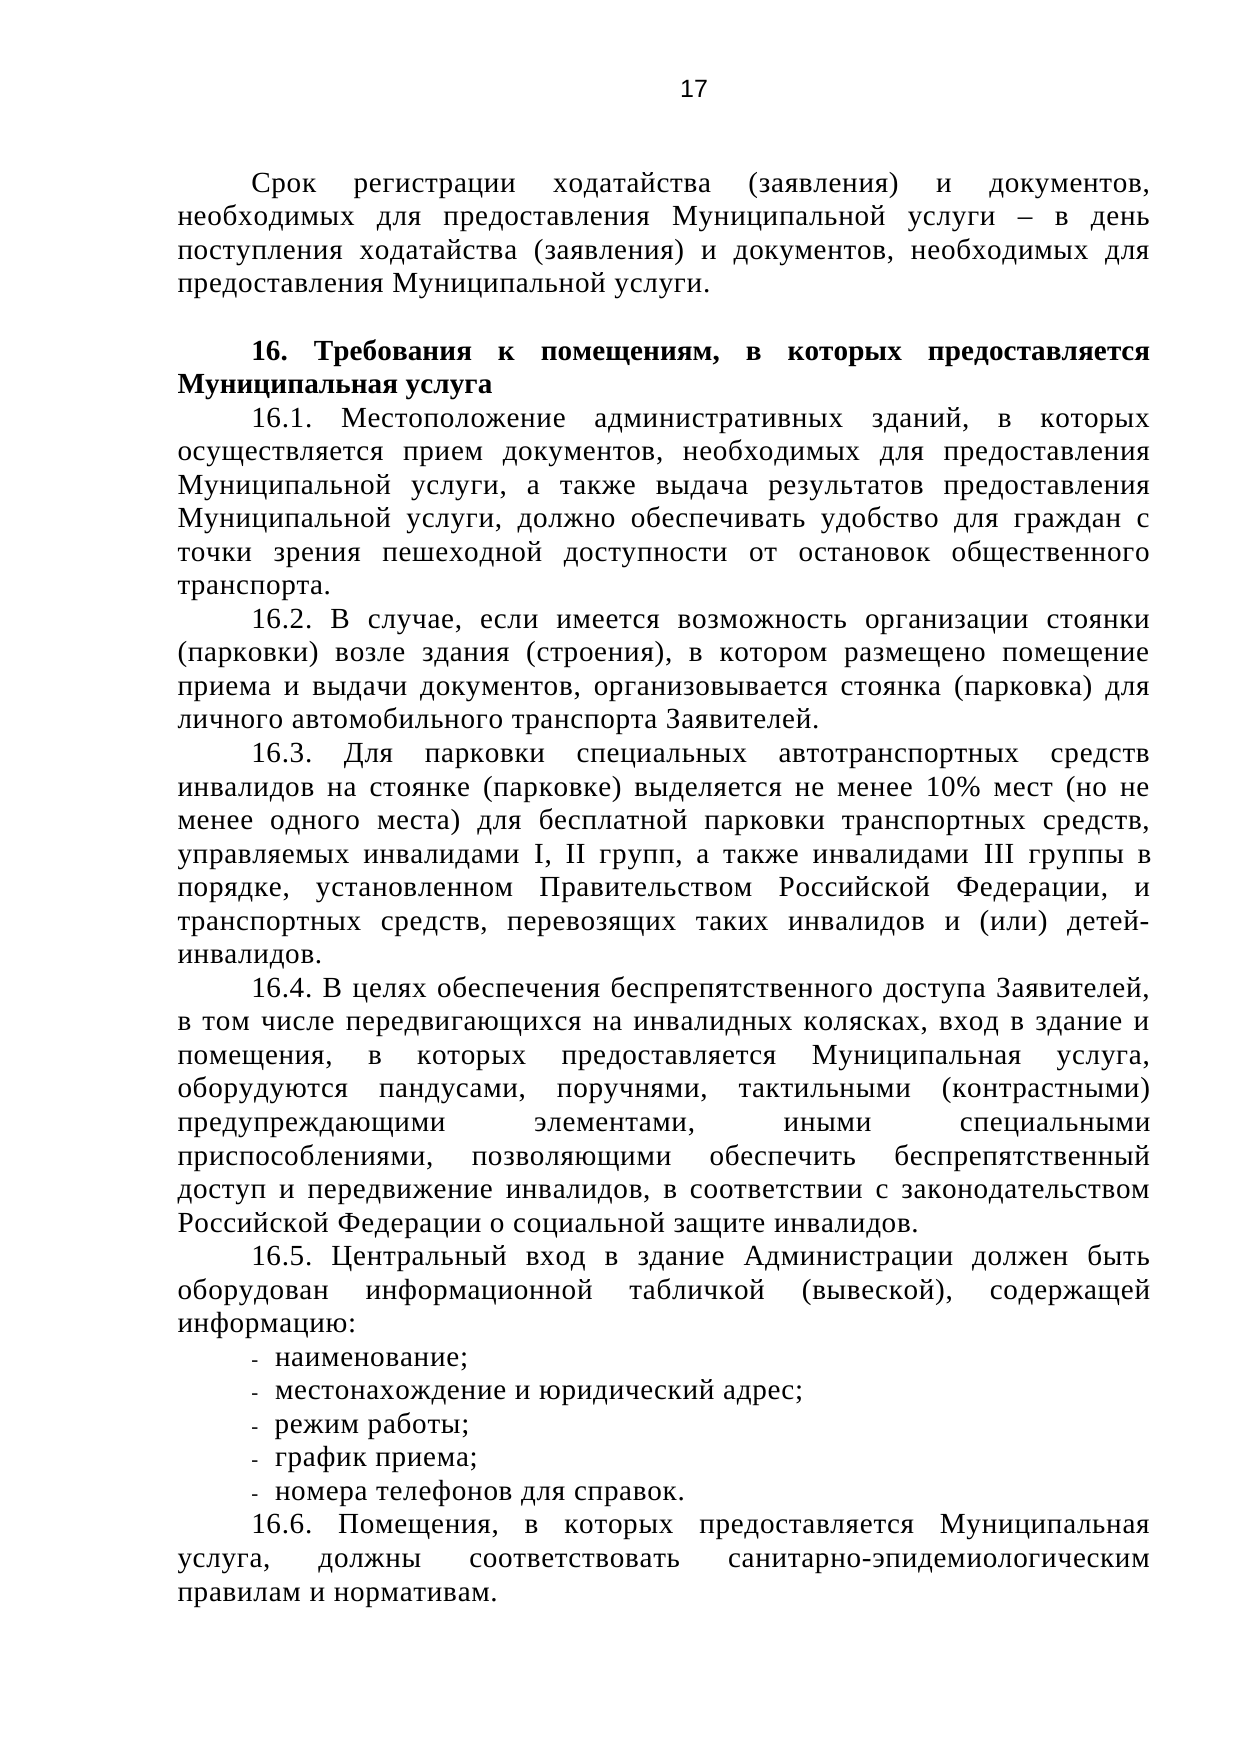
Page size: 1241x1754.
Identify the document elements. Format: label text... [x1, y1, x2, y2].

text Срок регистрации ходатайства (заявления) и документов, необходимых для предоставления Муниципальной услуги – в день поступления ходатайства (заявления) и документов, необходимых для предоставления Муниципальной услуги. [177, 165, 1152, 299]
list наименование; [177, 1339, 1152, 1372]
list режим работы; [177, 1406, 1152, 1439]
text 16.1. Местоположение административных зданий, в которых осуществляется прием документов, необходимых для предоставления Муниципальной услуги, а также выдача результатов предоставления Муниципальной услуги, должно обеспечивать удобство для граждан с точки зрения пешеходной доступности от остановок общественного транспорта. [177, 400, 1152, 601]
text 16.6. Помещения, в которых предоставляется Муниципальная услуга, должны соответствовать санитарно-эпидемиологическим правилам и нормативам. [177, 1507, 1152, 1607]
text 16.5. Центральный вход в здание Администрации должен быть оборудован информационной табличкой (вывеской), содержащей информацию: [177, 1238, 1152, 1339]
text 16.3. Для парковки специальных автотранспортных средств инвалидов на стоянке (парковке) выделяется не менее 10% мест (но не менее одного места) для бесплатной парковки транспортных средств, управляемых инвалидами I, II групп, а также инвалидами III группы в порядке, установленном Правительством Российской Федерации, и транспортных средств, перевозящих таких инвалидов и (или) детей-инвалидов. [177, 735, 1152, 970]
text 16.2. В случае, если имеется возможность организации стоянки (парковки) возле здания (строения), в котором размещено помещение приема и выдачи документов, организовывается стоянка (парковка) для личного автомобильного транспорта Заявителей. [177, 601, 1152, 735]
text 16.4. В целях обеспечения беспрепятственного доступа Заявителей, в том числе передвигающихся на инвалидных колясках, вход в здание и помещения, в которых предоставляется Муниципальная услуга, оборудуются пандусами, поручнями, тактильными (контрастными) предупреждающими элементами, иными специальными приспособлениями, позволяющими обеспечить беспрепятственный доступ и передвижение инвалидов, в соответствии с законодательством Российской Федерации о социальной защите инвалидов. [177, 970, 1152, 1238]
list номера телефонов для справок. [177, 1473, 1152, 1507]
list местонахождение и юридический адрес; [177, 1372, 1152, 1406]
text 16. Требования к помещениям, в которых предоставляется Муниципальная услуга [177, 333, 1152, 400]
list график приема; [177, 1439, 1152, 1473]
